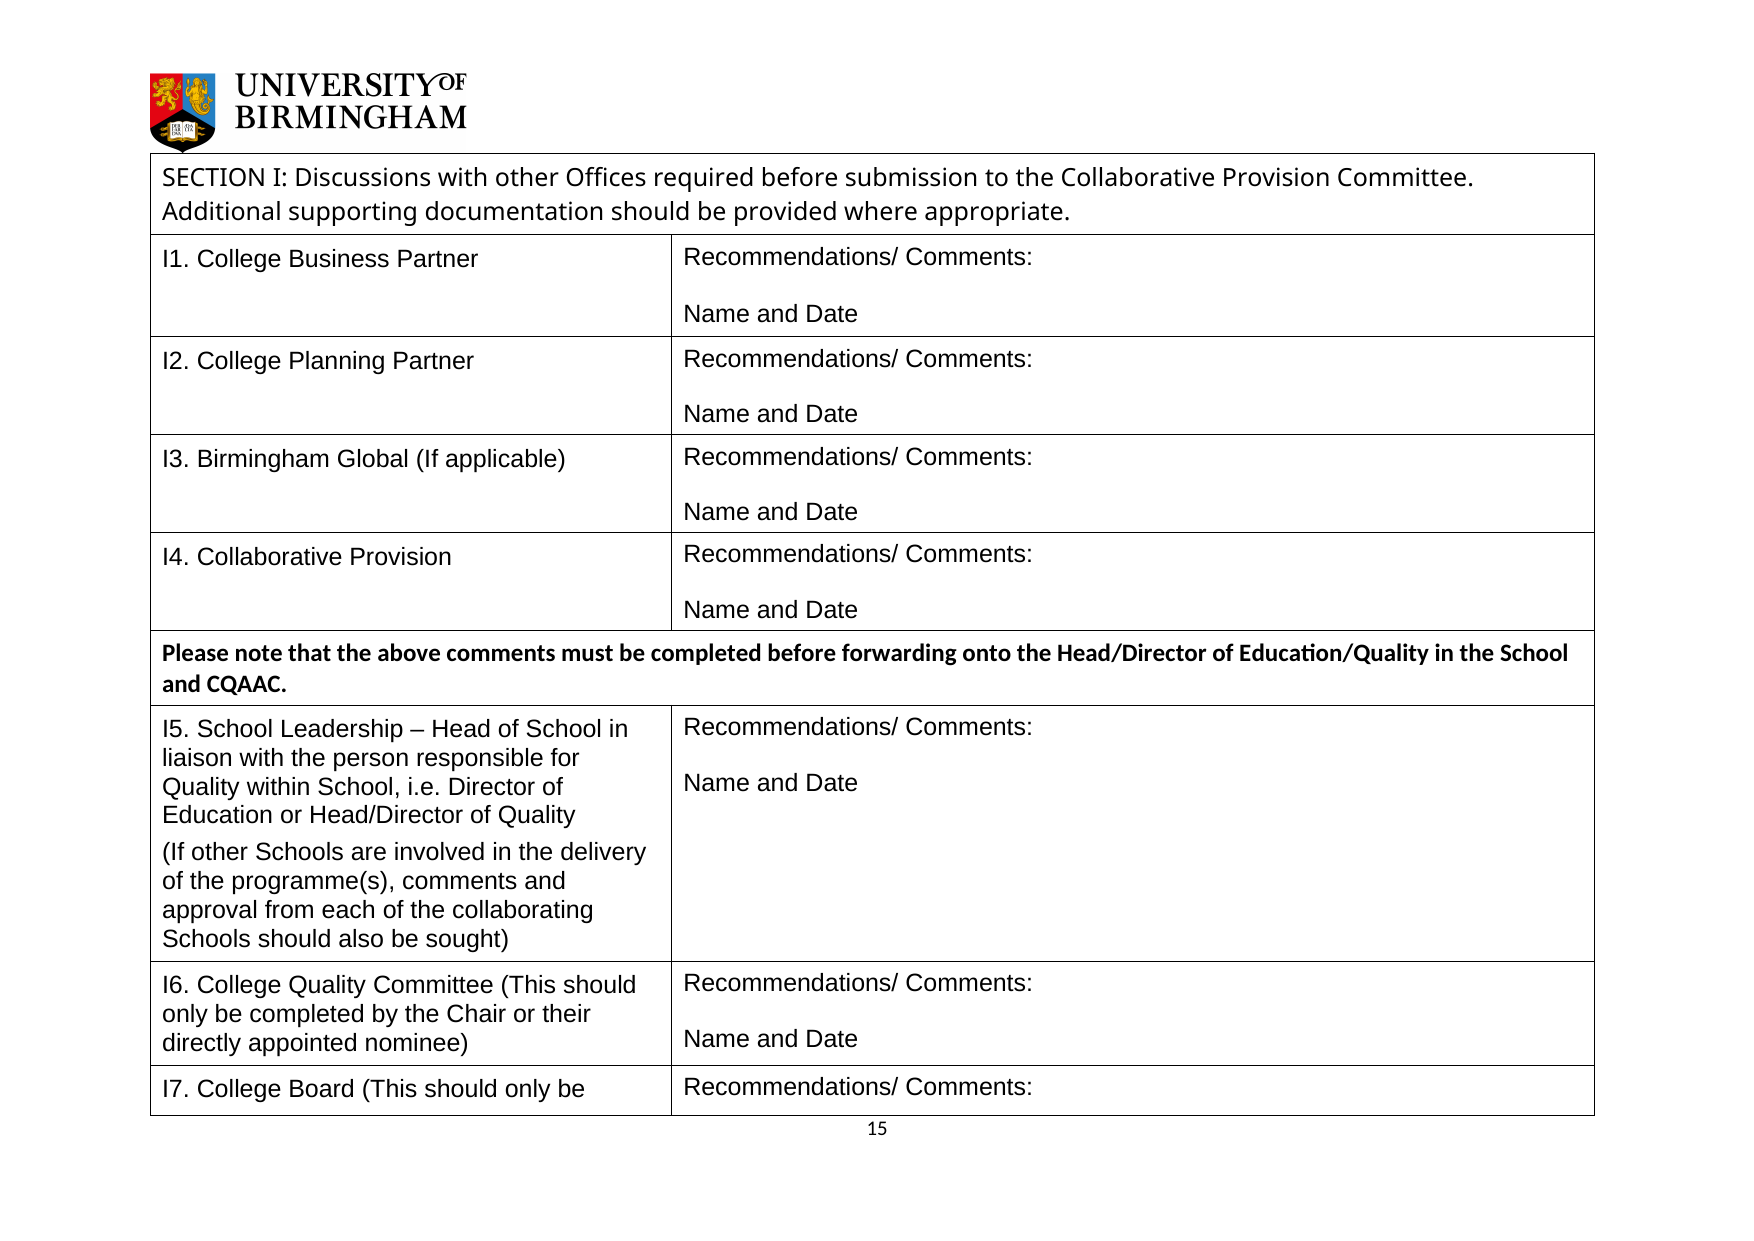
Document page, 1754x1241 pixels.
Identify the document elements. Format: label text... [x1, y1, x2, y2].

table_cell I2. College Planning Partner [151, 337, 671, 434]
table_cell Recommendations/ Comments: Name and Date [672, 337, 1594, 434]
table_cell Recommendations/ Comments: Name and Date [672, 706, 1594, 961]
table_cell Recommendations/ Comments: Name and Date [672, 1066, 1594, 1114]
table_cell Recommendations/ Comments: Name and Date [672, 533, 1594, 630]
table_cell Recommendations/ Comments: Name and Date [672, 435, 1594, 532]
table_cell Please note that the above comments must be completed before forwarding onto the Head/Director of Education/Quality in the School and CQAAC. [151, 631, 1594, 704]
table_cell I6. College Quality Committee (This should only be completed by the Chair or their directly appointed nominee) [151, 962, 671, 1064]
table_cell I1. College Business Partner [151, 235, 671, 336]
table_header SECTION I: Discussions with other Offices required before submission to the Collaborative Provision Committee. Additional supporting documentation should be provided where appropriate. [151, 154, 1594, 234]
table_cell I7. College Board (This should only be completed by the Chair or their directly appointed nominee) [151, 1066, 671, 1114]
table_cell Recommendations/ Comments: Name and Date [672, 235, 1594, 336]
table_cell I4. Collaborative Provision [151, 533, 671, 630]
picture [150, 73, 467, 153]
table_cell I3. Birmingham Global (If applicable) [151, 435, 671, 532]
table_cell Recommendations/ Comments: Name and Date [672, 962, 1594, 1064]
table_cell I5. School Leadership – Head of School in liaison with the person responsible for Quality within School, i.e. Director of Education or Head/Director of Quality (If other Schools are involved in the delivery of the programme(s), comments and approval from each of the collaborating Schools should also be sought) [151, 706, 671, 961]
